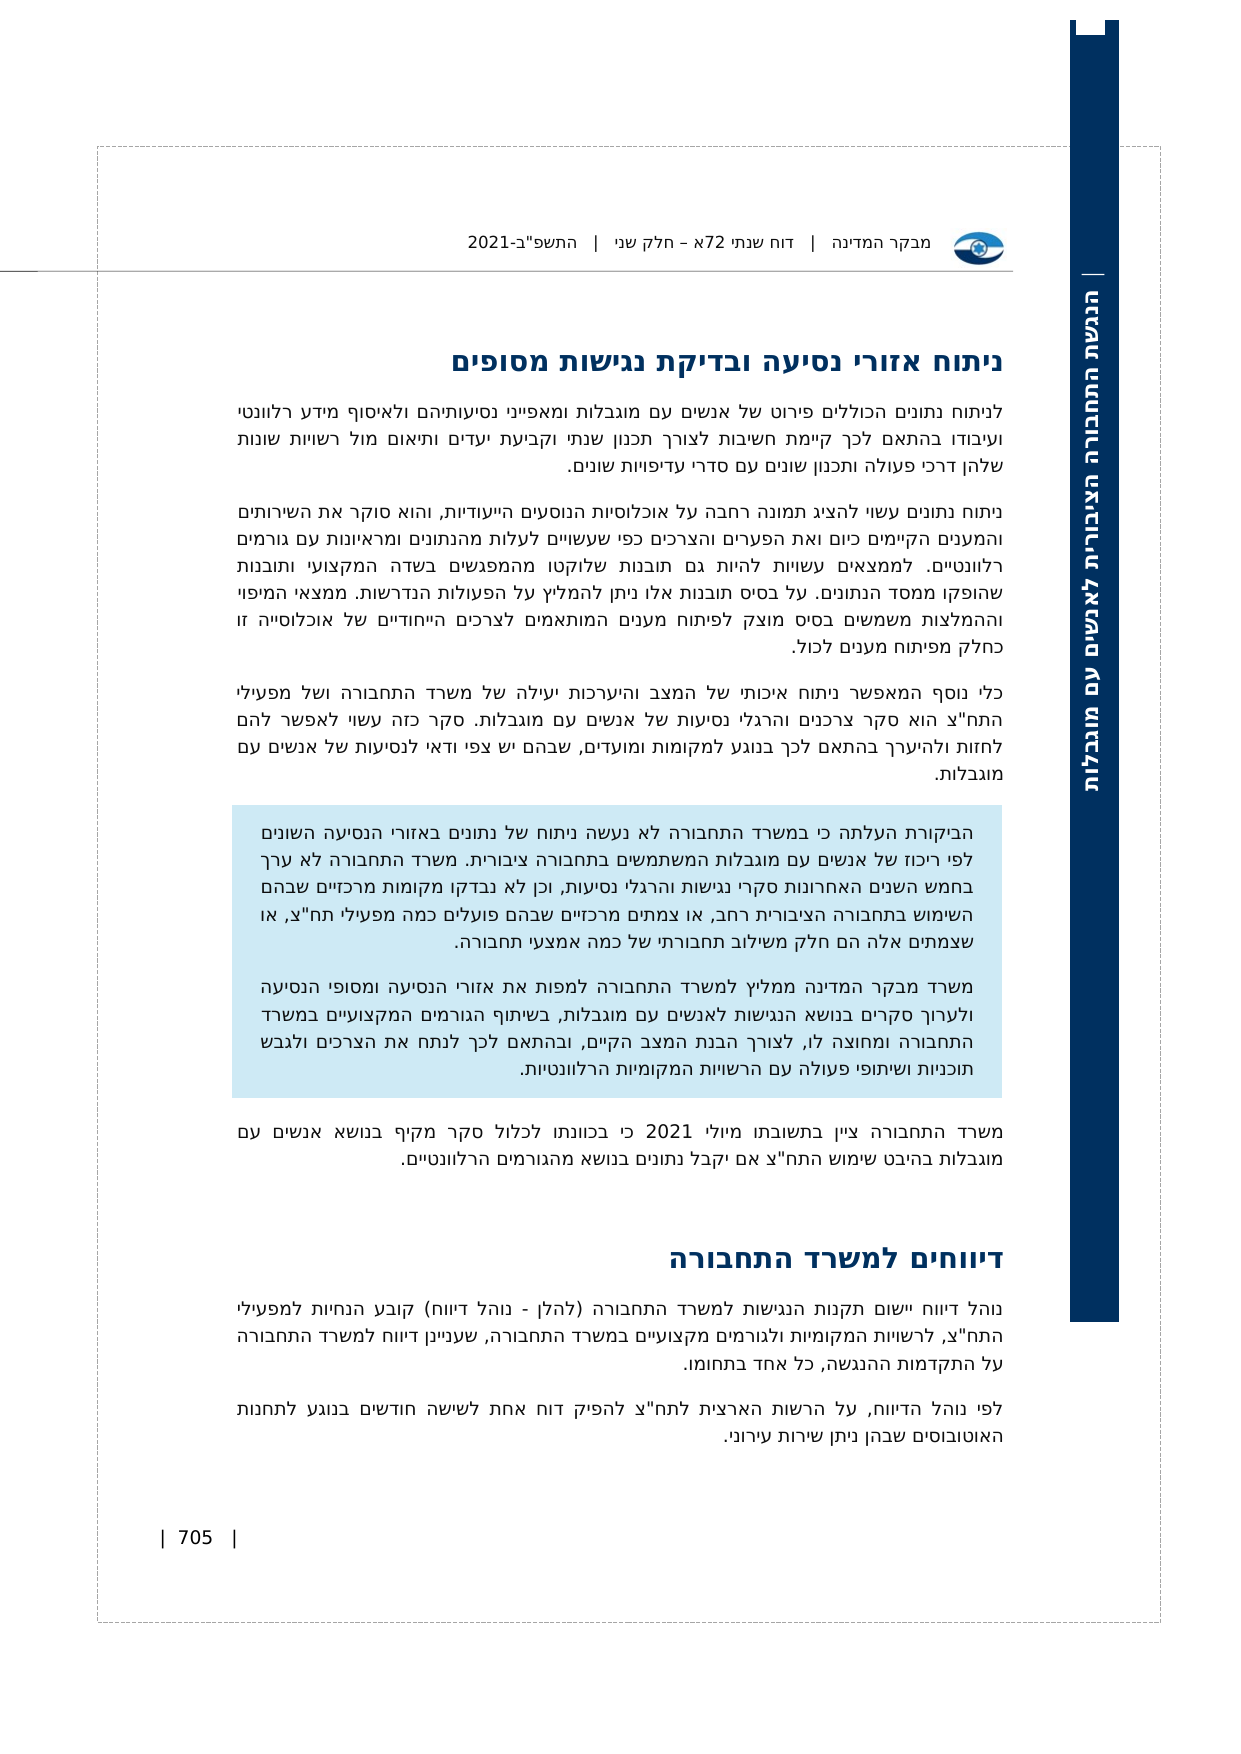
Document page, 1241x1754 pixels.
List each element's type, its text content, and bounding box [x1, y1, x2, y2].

text לניתוח נתונים הכוללים פירוט של אנשים עם מוגבלות ומאפייני נסיעותיהם ולאיסוף מידע רלוונטי ועיבודו בהתאם לכך קיימת חשיבות לצורך תכנון שנתי וקביעת יעדים ותיאום מול רשויות שונות שלהן דרכי פעולה ותכנון שונים עם סדרי עדיפויות שונים. [236, 397, 1004, 478]
text נוהל דיווח יישום תקנות הנגישות למשרד התחבורה (להלן - נוהל דיווח) קובע הנחיות למפעילי התח"צ, לרשויות המקומיות ולגורמים מקצועיים במשרד התחבורה, שעניינן דיווח למשרד התחבורה על התקדמות ההנגשה, כל אחד בתחומו. [236, 1294, 1004, 1375]
text דיווחים למשרד התחבורה [236, 1241, 1004, 1275]
picture [950, 228, 1007, 268]
text משרד מבקר המדינה ממליץ למשרד התחבורה למפות את אזורי הנסיעה ומסופי הנסיעה ולערוך סקרים בנושא הנגישות לאנשים עם מוגבלות, בשיתוף הגורמים המקצועיים במשרד התחבורה ומחוצה לו, לצורך הבנת המצב הקיים, ובהתאם לכך לנתח את הצרכים ולגבש תוכניות ושיתופי פעולה עם הרשויות המקומיות הרלוונטיות. [237, 959, 997, 1093]
text לפי נוהל הדיווח, על הרשות הארצית לתח"צ להפיק דוח אחת לשישה חודשים בנוגע לתחנות האוטובוסים שבהן ניתן שירות עירוני. [236, 1394, 1004, 1448]
text ניתוח אזורי נסיעה ובדיקת נגישות מסופים [236, 344, 1004, 378]
text ניתוח נתונים עשוי להציג תמונה רחבה על אוכלוסיות הנוסעים הייעודיות, והוא סוקר את השירותים והמענים הקיימים כיום ואת הפערים והצרכים כפי שעשויים לעלות מהנתונים ומראיונות עם גורמים רלוונטיים. לממצאים עשויות להיות גם תובנות שלוקטו מהמפגשים בשדה המקצועי ותובנות שהופקו ממסד הנתונים. על בסיס תובנות אלו ניתן להמליץ על הפעולות הנדרשות. ממצאי המיפוי וההמלצות משמשים בסיס מוצק לפיתוח מענים המותאמים לצרכים הייחודיים של אוכלוסייה זו כחלק מפיתוח מענים לכול. [236, 497, 1004, 659]
text משרד התחבורה ציין בתשובתו מיולי 2021 כי בכוונתו לכלול סקר מקיף בנושא אנשים עם מוגבלות בהיבט שימוש התח"צ אם יקבל נתונים בנושא מהגורמים הרלוונטיים. [236, 1116, 1004, 1171]
text הביקורת העלתה כי במשרד התחבורה לא נעשה ניתוח של נתונים באזורי הנסיעה השונים לפי ריכוז של אנשים עם מוגבלות המשתמשים בתחבורה ציבורית. משרד התחבורה לא ערך בחמש השנים האחרונות סקרי נגישות והרגלי נסיעות, וכן לא נבדקו מקומות מרכזיים שבהם השימוש בתחבורה הציבורית רחב, או צמתים מרכזיים שבהם פועלים כמה מפעילי תח"צ, או שצמתים אלה הם חלק משילוב תחבורתי של כמה אמצעי תחבורה. [237, 810, 997, 953]
text כלי נוסף המאפשר ניתוח איכותי של המצב והיערכות יעילה של משרד התחבורה ושל מפעילי התח"צ הוא סקר צרכנים והרגלי נסיעות של אנשים עם מוגבלות. סקר כזה עשוי לאפשר להם לחזות ולהיערך בהתאם לכך בנוגע למקומות ומועדים, שבהם יש צפי ודאי לנסיעות של אנשים עם מוגבלות. [236, 678, 1004, 786]
